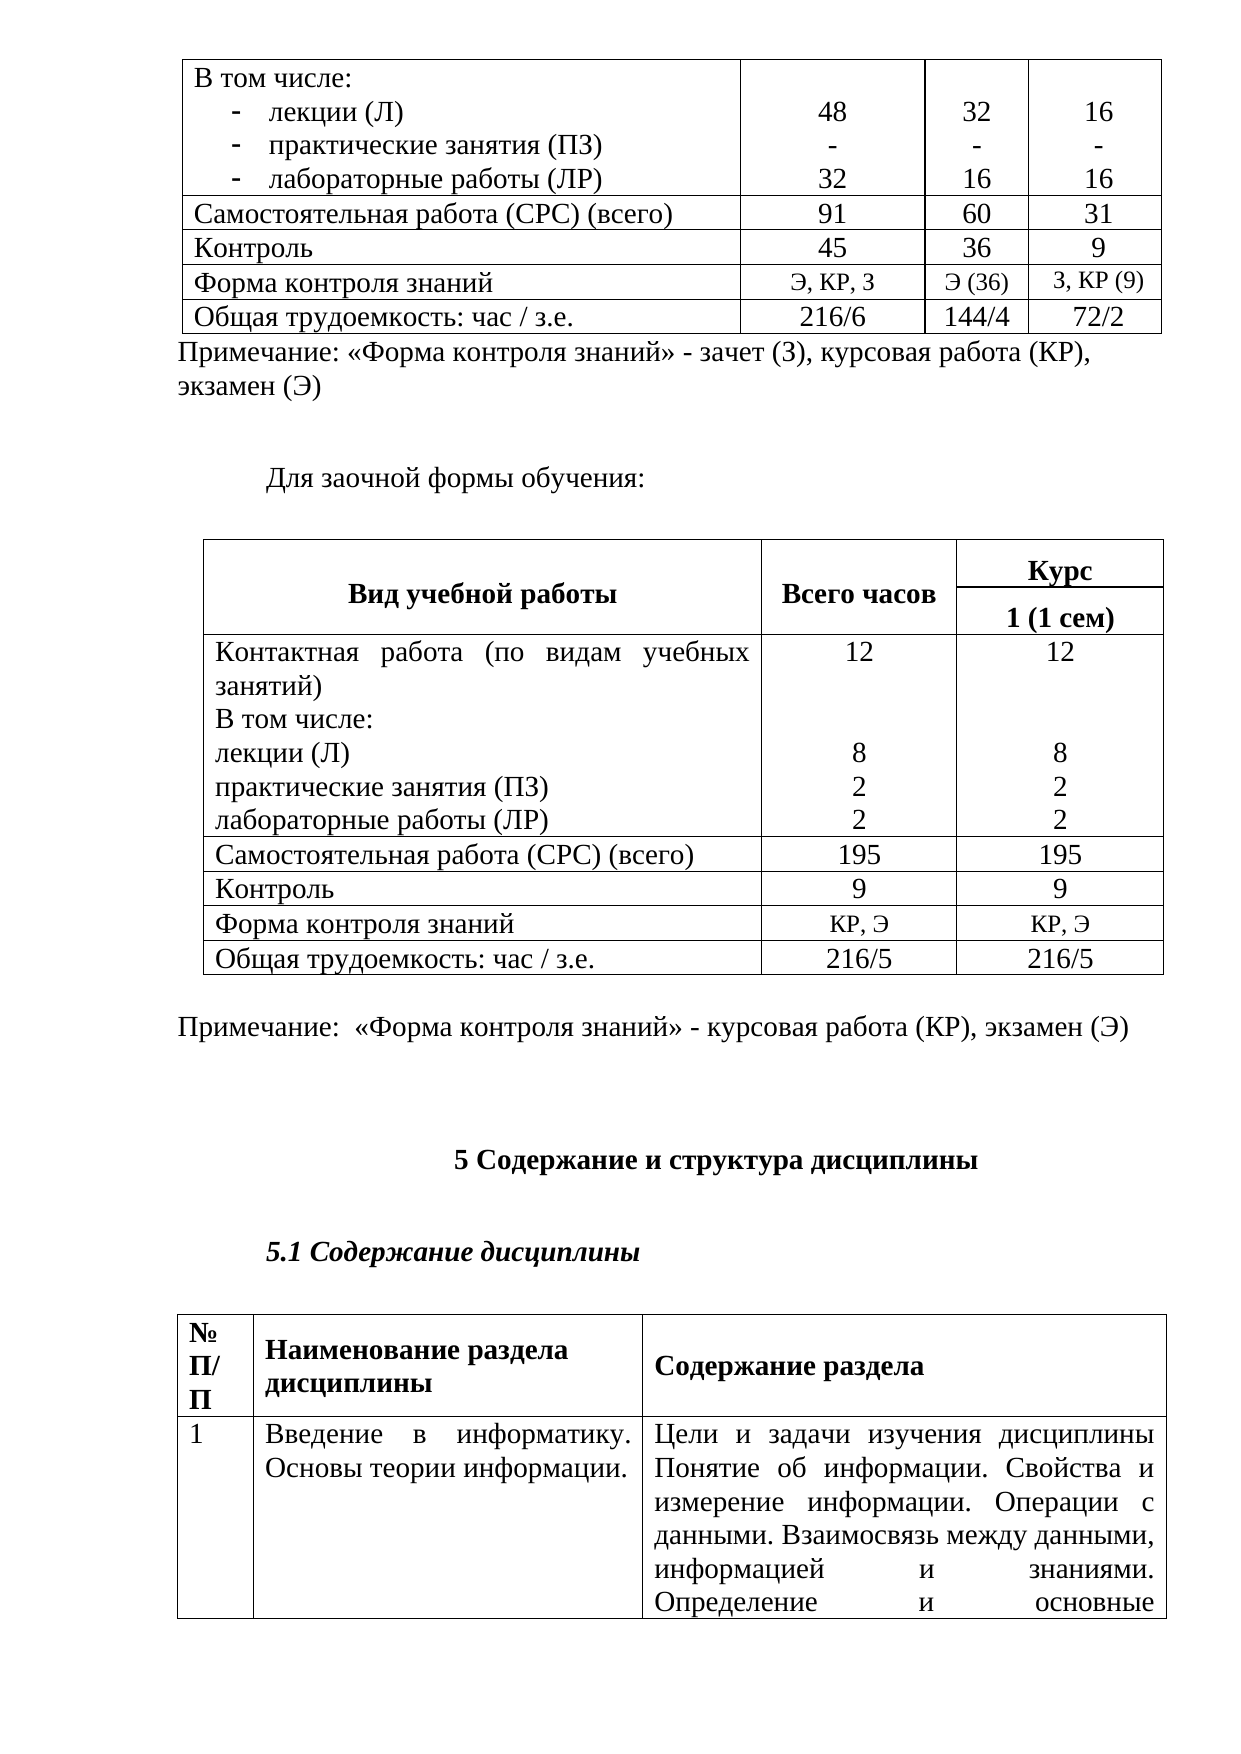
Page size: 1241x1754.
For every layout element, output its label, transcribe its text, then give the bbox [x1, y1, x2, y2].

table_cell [643, 1417, 1166, 1618]
table_cell Э (36) [926, 265, 1028, 298]
table_cell 216/6 [741, 300, 924, 333]
text Для заочной формы обучения: [177, 460, 1167, 493]
text Примечание: «Форма контроля знаний» - курсовая работа (КР), экзамен (Э) [177, 1009, 1167, 1042]
table_cell 195 [762, 837, 956, 871]
table_cell КР, Э [762, 906, 956, 940]
table_cell Самостоятельная работа (СРС) (всего) [183, 196, 740, 229]
table_cell Общая трудоемкость: час / з.е. [183, 300, 740, 333]
table_header Содержание раздела [643, 1315, 1166, 1416]
table_header Наименование раздела дисциплины [254, 1315, 642, 1416]
table_cell 45 [741, 230, 924, 264]
table_cell Контактная работа (по видам учебных занятий) В том числе: лекции (Л) практические занятия (ПЗ) лабораторные работы (ЛР) [204, 635, 761, 836]
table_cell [183, 60, 740, 195]
table_cell Форма контроля знаний [204, 906, 761, 940]
table_cell КР, Э [957, 906, 1163, 940]
table_cell 9 [1029, 230, 1161, 264]
table_cell Самостоятельная работа (СРС) (всего) [204, 837, 761, 871]
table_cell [254, 1417, 642, 1618]
table_header Всего часов [762, 540, 956, 633]
table_cell 195 [957, 837, 1163, 871]
text 5 Содержание и структура дисциплины [177, 1142, 1167, 1176]
table_cell 36 [926, 230, 1028, 264]
table_cell Форма контроля знаний [183, 265, 740, 298]
table_cell 32 16 - 16 [1029, 60, 1161, 195]
table_cell 12 8 2 2 [762, 635, 956, 836]
table_cell Общая трудоемкость: час / з.е. [204, 941, 761, 974]
table_cell 60 [926, 196, 1028, 229]
table_header Вид учебной работы [204, 540, 761, 633]
table_cell 216/5 [762, 941, 956, 974]
table_cell 144/4 [926, 300, 1028, 333]
table_cell 1 [178, 1417, 253, 1618]
table_cell 12 8 2 2 [957, 635, 1163, 836]
table_cell 216/5 [957, 941, 1163, 974]
table_cell Э, КР, З [741, 265, 924, 298]
table_header № П/П [178, 1315, 253, 1416]
table_cell 72/2 [1029, 300, 1161, 333]
table_cell З, КР (9) [1029, 265, 1161, 298]
table_cell 31 [1029, 196, 1161, 229]
table_cell 9 [957, 872, 1163, 905]
table_cell Контроль [183, 230, 740, 264]
table_cell 80 48 - 32 [741, 60, 924, 195]
table_cell 1 (1 сем) [957, 588, 1163, 633]
table_cell 9 [762, 872, 956, 905]
table_cell 91 [741, 196, 924, 229]
table_header Курс [957, 540, 1163, 586]
table_cell Контроль [204, 872, 761, 905]
text 5.1 Содержание дисциплины [177, 1234, 1167, 1268]
text Примечание: «Форма контроля знаний» - зачет (З), курсовая работа (КР), экзамен (Э) [177, 334, 1167, 401]
table_cell 48 32 - 16 [926, 60, 1028, 195]
